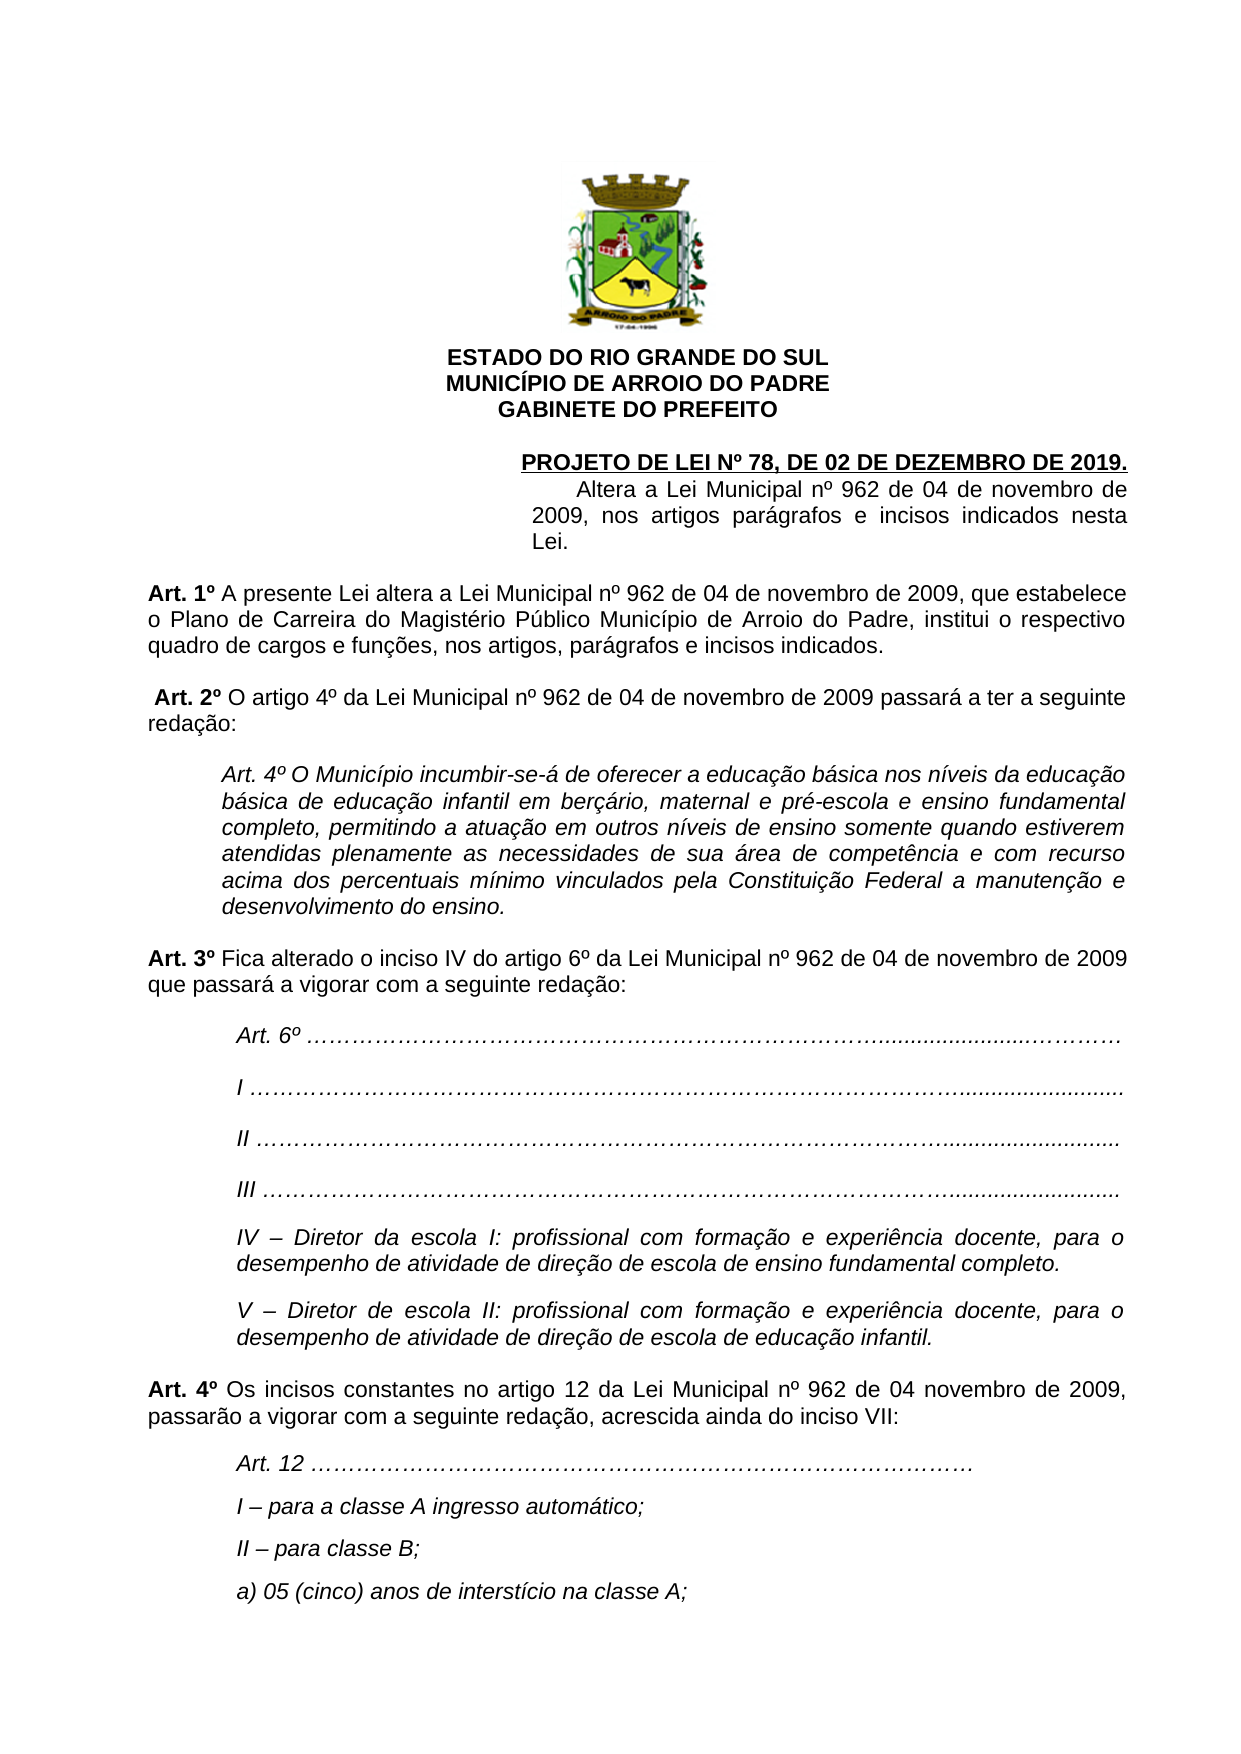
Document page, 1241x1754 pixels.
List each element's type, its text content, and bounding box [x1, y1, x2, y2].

text PROJETO DE LEI Nº 78, DE 02 DE DEZEMBRO DE 2019. [148, 449, 1128, 476]
text MUNICÍPIO DE ARROIO DO PADRE [148, 370, 1128, 396]
text Art. 1º A presente Lei altera a Lei Municipal nº 962 de 04 de novembro de 2009, que estabelece o Plano de Carreira do Magistério Público Município de Arroio do Padre, institui o respectivo quadro de cargos e funções, nos artigos, parágrafos e incisos indicados. [148, 579, 1128, 659]
text ESTADO DO RIO GRANDE DO SUL [148, 344, 1128, 370]
text II ………………………………………………………………………………............................ [236, 1125, 1128, 1151]
text GABINETE DO PREFEITO [148, 396, 1128, 423]
text IV – Diretor da escola I: profissional com formação e experiência docente, para o desempenho de atividade de direção de escola de ensino fundamental completo. [236, 1223, 1128, 1276]
text V – Diretor de escola II: profissional com formação e experiência docente, para o desempenho de atividade de direção de escola de educação infantil. [236, 1297, 1128, 1351]
text Art. 6º …………………………………………………………………........................………… [236, 1022, 1128, 1048]
text a) 05 (cinco) anos de interstício na classe A; [236, 1578, 1128, 1604]
text Art. 4º Os incisos constantes no artigo 12 da Lei Municipal nº 962 de 04 novembro de 2009, passarão a vigorar com a seguinte redação, acrescida ainda do inciso VII: [148, 1376, 1128, 1429]
text Altera a Lei Municipal nº 962 de 04 de novembro de 2009, nos artigos parágrafos e incisos indicados nesta Lei. [532, 476, 1128, 554]
text I – para a classe A ingresso automático; [236, 1493, 1128, 1519]
text Art. 12 …………………………………………………………………………… [236, 1450, 1128, 1476]
picture [559, 159, 716, 333]
text I ………………………………………………………………………………….......................... [236, 1073, 1128, 1100]
text II – para classe B; [236, 1535, 1128, 1562]
text Art. 4º O Município incumbir-se-á de oferecer a educação básica nos níveis da educação básica de educação infantil em berçário, maternal e pré-escola e ensino fundamental completo, permitindo a atuação em outros níveis de ensino somente quando estiverem atendidas plenamente as necessidades de sua área de competência e com recurso acima dos percentuais mínimo vinculados pela Constituição Federal a manutenção e desenvolvimento do ensino. [222, 761, 1128, 919]
text Art. 3º Fica alterado o inciso IV do artigo 6º da Lei Municipal nº 962 de 04 de novembro de 2009 que passará a vigorar com a seguinte redação: [148, 944, 1128, 997]
text Art. 2º O artigo 4º da Lei Municipal nº 962 de 04 de novembro de 2009 passará a ter a seguinte redação: [148, 684, 1128, 736]
text III ………………………………………………………………………………........................... [236, 1176, 1128, 1203]
